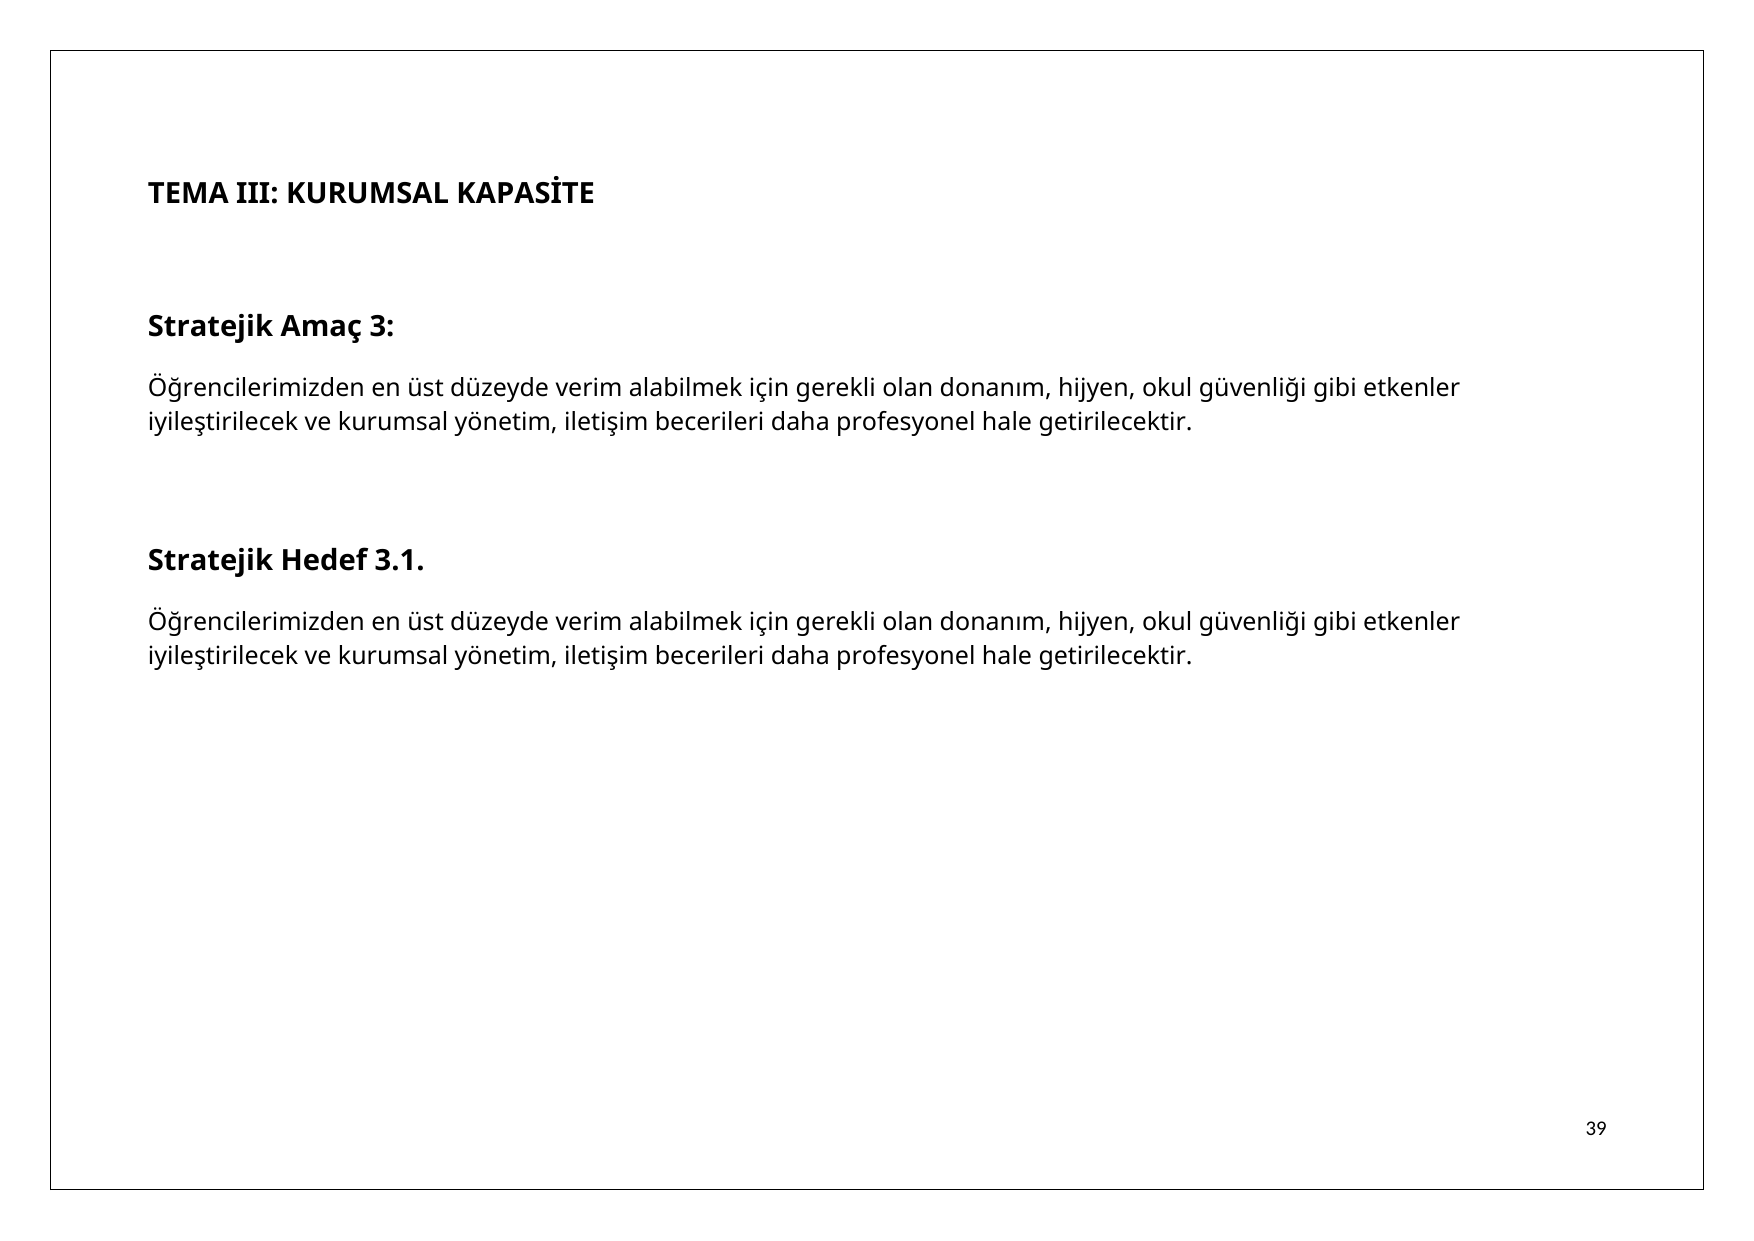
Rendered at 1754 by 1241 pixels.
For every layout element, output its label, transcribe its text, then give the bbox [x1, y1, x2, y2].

subtitle TEMA III: KURUMSAL KAPASİTE [148, 173, 1606, 212]
subtitle Öğrencilerimizden en üst düzeyde verim alabilmek için gerekli olan donanım, hijyen, okul güvenliği gibi etkenler iyileştirilecek ve kurumsal yönetim, iletişim becerileri daha profesyonel hale getirilecektir. [148, 603, 1606, 672]
subtitle Stratejik Hedef 3.1. [148, 539, 1606, 578]
subtitle Stratejik Amaç 3: [148, 305, 1606, 344]
subtitle Öğrencilerimizden en üst düzeyde verim alabilmek için gerekli olan donanım, hijyen, okul güvenliği gibi etkenler iyileştirilecek ve kurumsal yönetim, iletişim becerileri daha profesyonel hale getirilecektir. [148, 369, 1606, 438]
